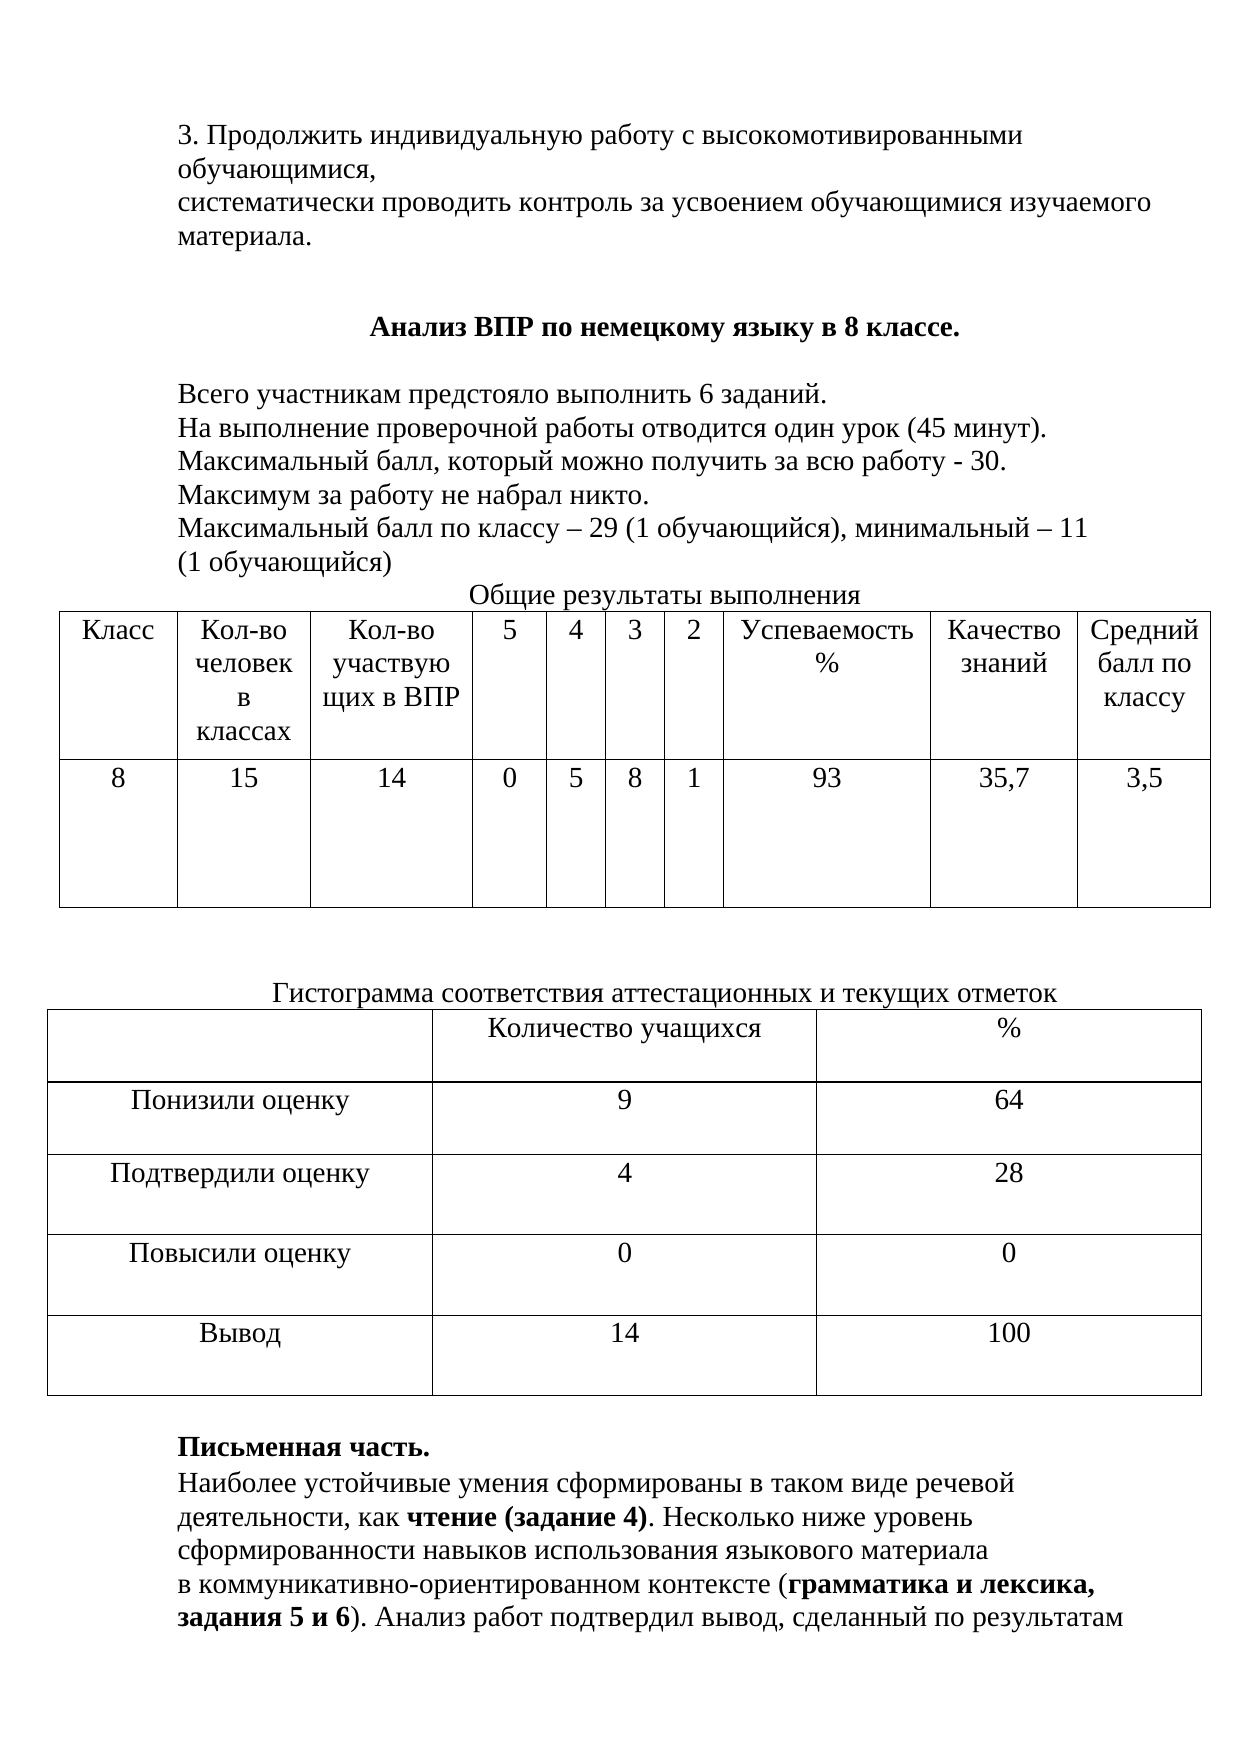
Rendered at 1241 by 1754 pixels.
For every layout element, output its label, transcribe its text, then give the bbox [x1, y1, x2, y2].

table_cell 0 [817, 1235, 1201, 1314]
table_cell 4 [433, 1155, 816, 1234]
table_cell Вывод [48, 1316, 432, 1394]
table_header Кол-во человек в классах [178, 612, 310, 759]
table_cell Понизили оценку [48, 1083, 432, 1154]
table_cell 93 [724, 760, 930, 907]
text Анализ ВПР по немецкому языку в 8 классе. [177, 309, 1152, 343]
text Максимум за работу не набрал никто. [177, 477, 1152, 510]
table_header Качество знаний [931, 612, 1077, 759]
table_cell 5 [547, 760, 605, 907]
table_cell Повысили оценку [48, 1235, 432, 1314]
table_header Класс [60, 612, 177, 759]
table_header Средний балл по классу [1078, 612, 1210, 759]
table_cell 14 [311, 760, 472, 907]
table_cell 0 [433, 1235, 816, 1314]
table_cell 1 [665, 760, 723, 907]
text систематически проводить контроль за усвоением обучающимися изучаемого материала. [177, 184, 1152, 252]
table_cell 64 [817, 1083, 1201, 1154]
table_cell 15 [178, 760, 310, 907]
text На выполнение проверочной работы отводится один урок (45 минут). Максимальный балл, который можно получить за всю работу - 30. [177, 410, 1152, 477]
table_header [48, 1010, 432, 1081]
table_cell 9 [433, 1083, 816, 1154]
table_header % [817, 1010, 1201, 1081]
text Гистограмма соответствия аттестационных и текущих отметок [177, 975, 1152, 1009]
table_header Успеваемость % [724, 612, 930, 759]
table_cell Подтвердили оценку [48, 1155, 432, 1234]
text Общие результаты выполнения [177, 577, 1152, 611]
table_cell 8 [60, 760, 177, 907]
table_cell 0 [473, 760, 546, 907]
table_header 2 [665, 612, 723, 759]
table_header Количество учащихся [433, 1010, 816, 1081]
table_cell 100 [817, 1316, 1201, 1394]
text 3. Продолжить индивидуальную работу с высокомотивированными обучающимися, [177, 117, 1152, 184]
table_header 4 [547, 612, 605, 759]
table_cell 28 [817, 1155, 1201, 1234]
table_header Кол-во участвующих в ВПР [311, 612, 472, 759]
table_cell 14 [433, 1316, 816, 1394]
text Максимальный балл по классу – 29 (1 обучающийся), минимальный – 11 [177, 510, 1152, 544]
text Всего участникам предстояло выполнить 6 заданий. [177, 376, 1152, 410]
table_header 3 [606, 612, 664, 759]
table_cell 3,5 [1078, 760, 1210, 907]
table_header 5 [473, 612, 546, 759]
table_cell 35,7 [931, 760, 1077, 907]
table_cell 8 [606, 760, 664, 907]
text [177, 1465, 1152, 1633]
list Письменная часть. [177, 1429, 1152, 1463]
text (1 обучающийся) [177, 544, 1152, 577]
